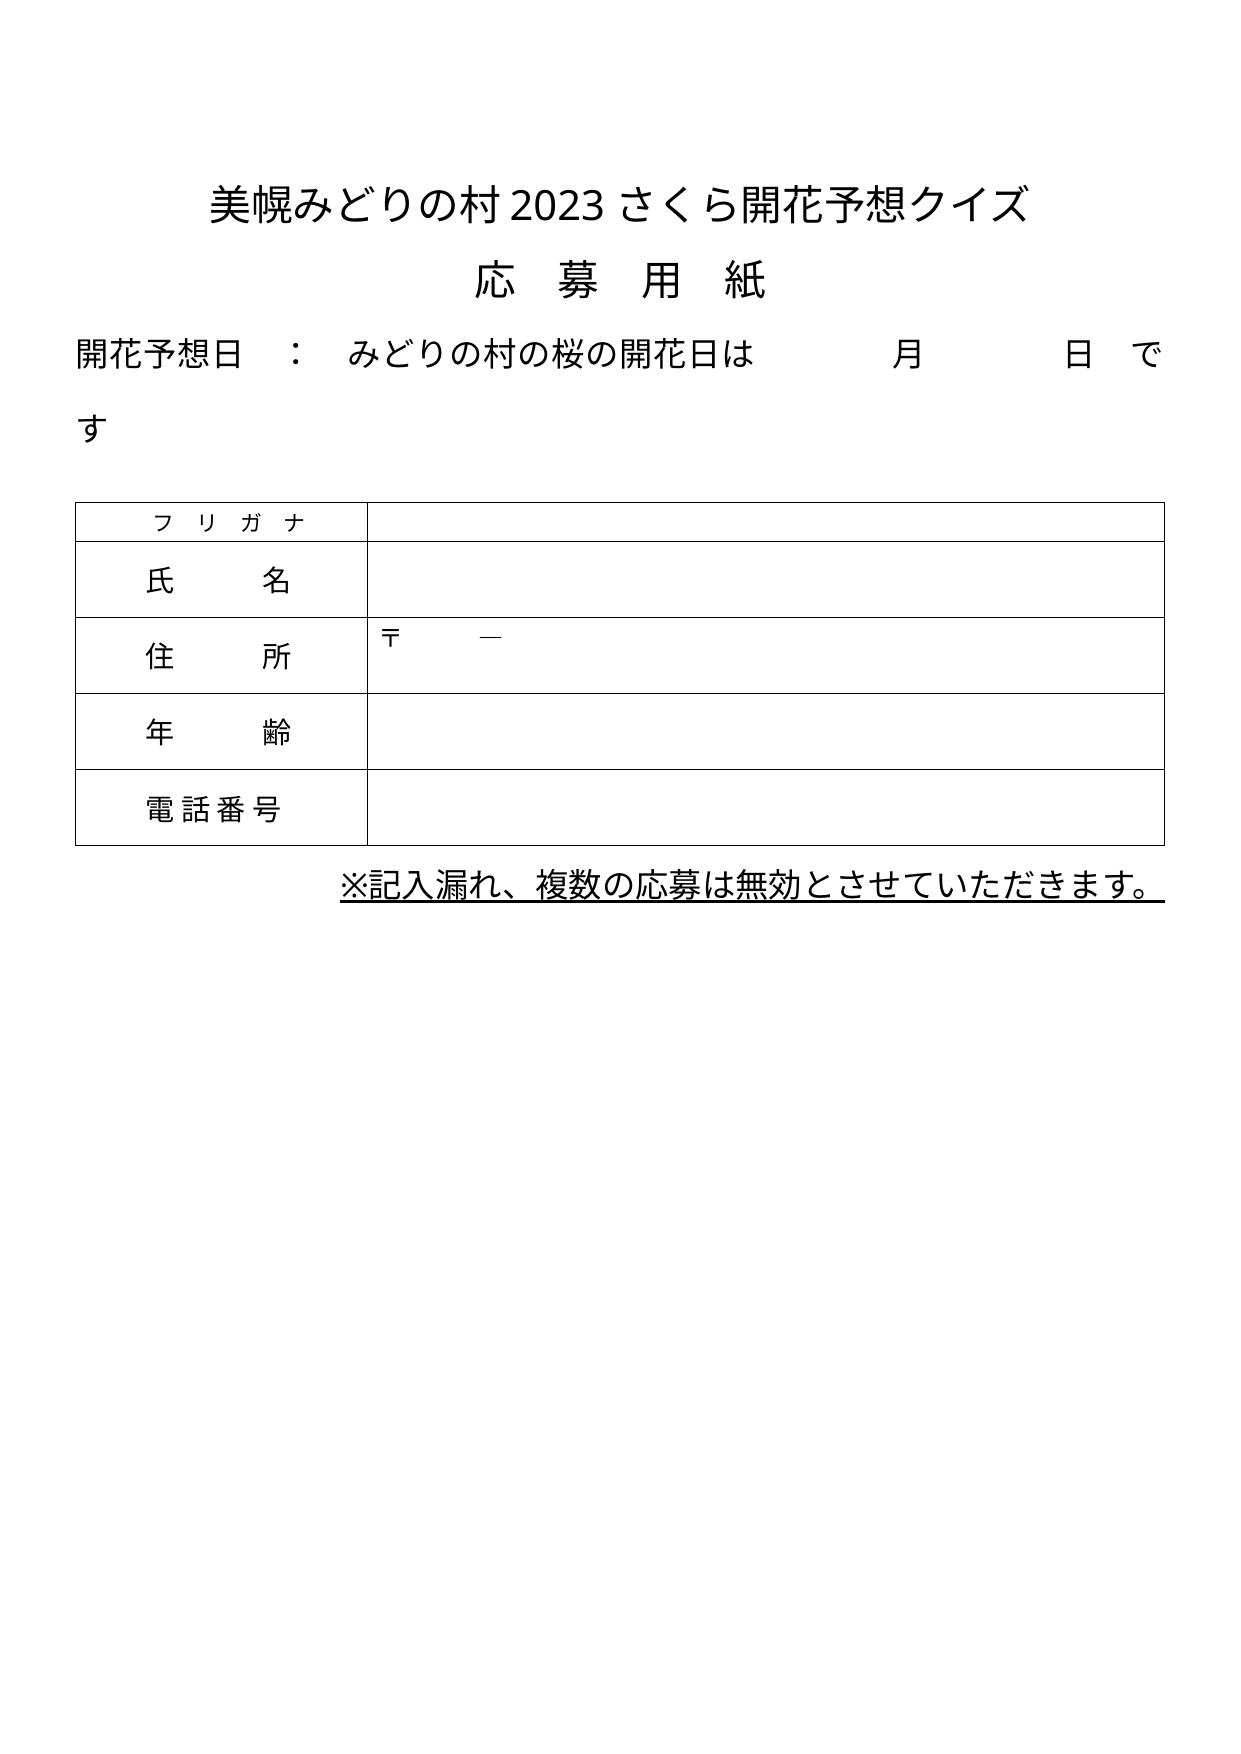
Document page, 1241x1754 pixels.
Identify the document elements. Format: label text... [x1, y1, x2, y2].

table_cell [368, 694, 1164, 769]
table_cell 年 齢 [76, 694, 367, 769]
table_cell 住 所 [76, 618, 367, 693]
text 応 募 用 紙 [75, 239, 1165, 314]
table_cell [368, 542, 1164, 617]
table_cell 氏 名 [76, 542, 367, 617]
table_header フ リ ガ ナ [76, 503, 367, 541]
text ※記入漏れ、複数の応募は無効とさせていただきます。 [75, 846, 1165, 921]
table_cell 〒 ― [368, 618, 1164, 693]
text 美幌みどりの村2023 さくら開花予想クイズ [75, 164, 1165, 239]
table_header [368, 503, 1164, 541]
table_cell 電 話 番 号 [76, 770, 367, 845]
text 開花予想日 ： みどりの村の桜の開花日は 月 日 です [75, 314, 1165, 464]
table_cell [368, 770, 1164, 845]
